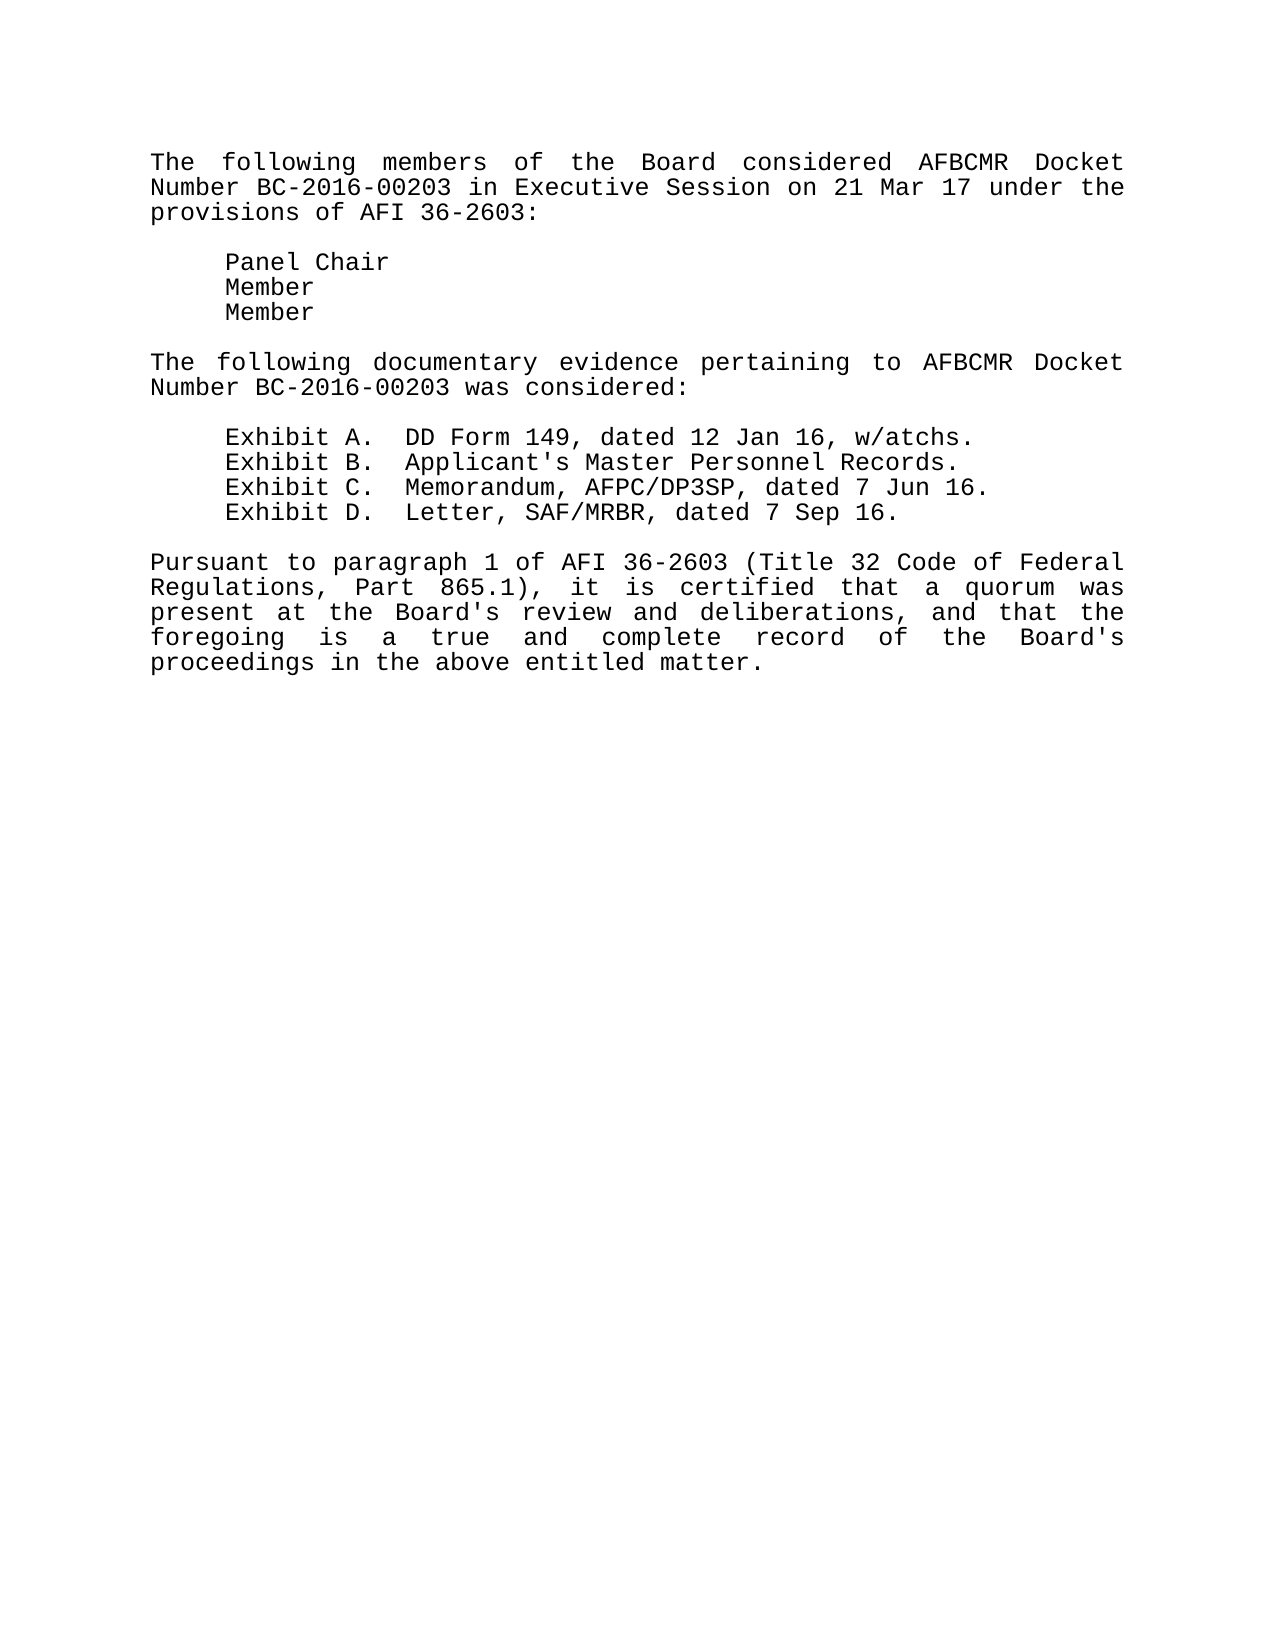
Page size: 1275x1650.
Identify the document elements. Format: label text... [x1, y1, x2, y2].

text Panel Chair [150, 250, 1125, 275]
text Exhibit A. DD Form 149, dated 12 Jan 16, w/atchs. [150, 425, 1125, 450]
text Pursuant to paragraph 1 of AFI 36-2603 (Title 32 Code of Federal Regulations, Part 865.1), it is certified that a quorum was present at the Board's review and deliberations, and that the foregoing is a true and complete record of the Board's proceedings in the above entitled matter. [150, 550, 1125, 675]
text Exhibit D. Letter, SAF/MRBR, dated 7 Sep 16. [150, 500, 1125, 525]
text The following documentary evidence pertaining to AFBCMR Docket Number BC-2016-00203 was considered: [150, 350, 1125, 400]
text Member [150, 275, 1125, 300]
text Exhibit C. Memorandum, AFPC/DP3SP, dated 7 Jun 16. [150, 475, 1125, 500]
text Member [150, 300, 1125, 325]
text The following members of the Board considered AFBCMR Docket Number BC-2016-00203 in Executive Session on 21 Mar 17 under the provisions of AFI 36-2603: [150, 150, 1125, 225]
text Exhibit B. Applicant's Master Personnel Records. [150, 450, 1125, 475]
